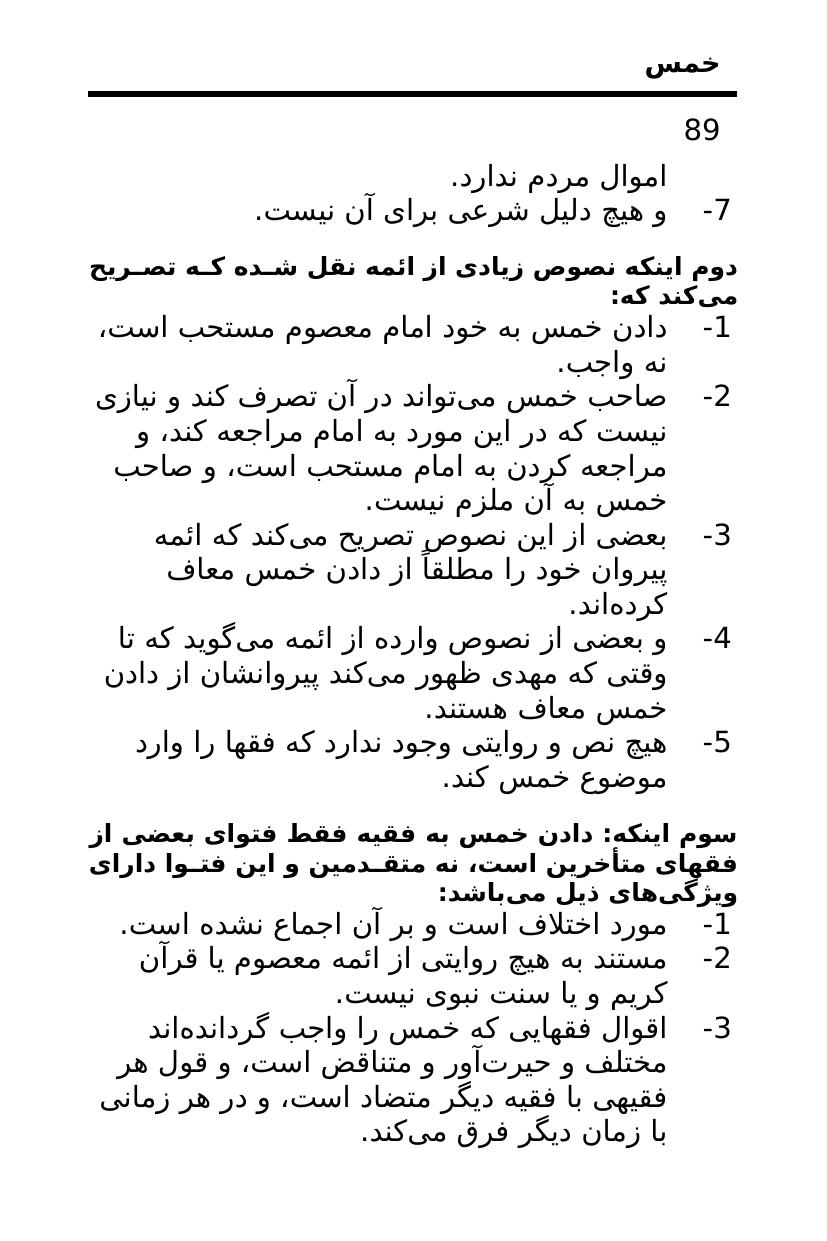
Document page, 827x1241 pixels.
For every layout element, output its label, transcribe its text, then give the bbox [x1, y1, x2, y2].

list بعضی از این نصوص تصریح می‌كند كه ائمه پیروان خود را مطلقاً از دادن خمس معاف كرده‌اند. [89, 518, 703, 621]
list اقوال فقهایی كه خمس را واجب گردانده‌اند مختلف و حیرت‌آور و متناقض است، و قول هر فقیهی با فقیه دیگر متضاد است، و در هر زمانی با زمان دیگر فرق مى‌كند. [89, 1011, 703, 1149]
text سوم اینکه: دادن خمس به فقیه فقط فتوای بعضی از فقهای متأخرین است، نه متقدمین و این فتوا دارای ویژگی‌های ذیل می‌باشد: [89, 820, 738, 907]
list مستند به هیچ روایتی از ائمه معصوم یا قرآن كریم و یا سنت نبوی نیست. [89, 942, 703, 1010]
list مورد اختلاف است و بر آن اجماع نشده است. [89, 907, 703, 941]
list دادن خمس به خود امام معصوم مستحب است، نه واجب. [89, 311, 703, 379]
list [89, 159, 703, 193]
list و هیچ دلیل شرعی برای آن نیست. [89, 193, 703, 227]
list صاحب خمس می‌تواند در آن تصرف كند و نیازی نیست كه در این مورد به امام مراجعه كند، و مراجعه كردن به امام مستحب است، و صاحب خمس به آن ملزم نیست. [89, 380, 703, 517]
list و بعضی از نصوص وارده از ائمه می‌گوید كه تا وقتی كه مهدی ظهور می‌كند پیروانشان از دادن خمس معاف هستند. [89, 622, 703, 725]
list هیچ نص و روایتی وجود ندارد كه فقها را وارد موضوع خمس كند. [89, 726, 703, 794]
text دوم اینکه نصوص زیادی از ائمه نقل شده که تصریح می‌کند که: [89, 252, 738, 311]
